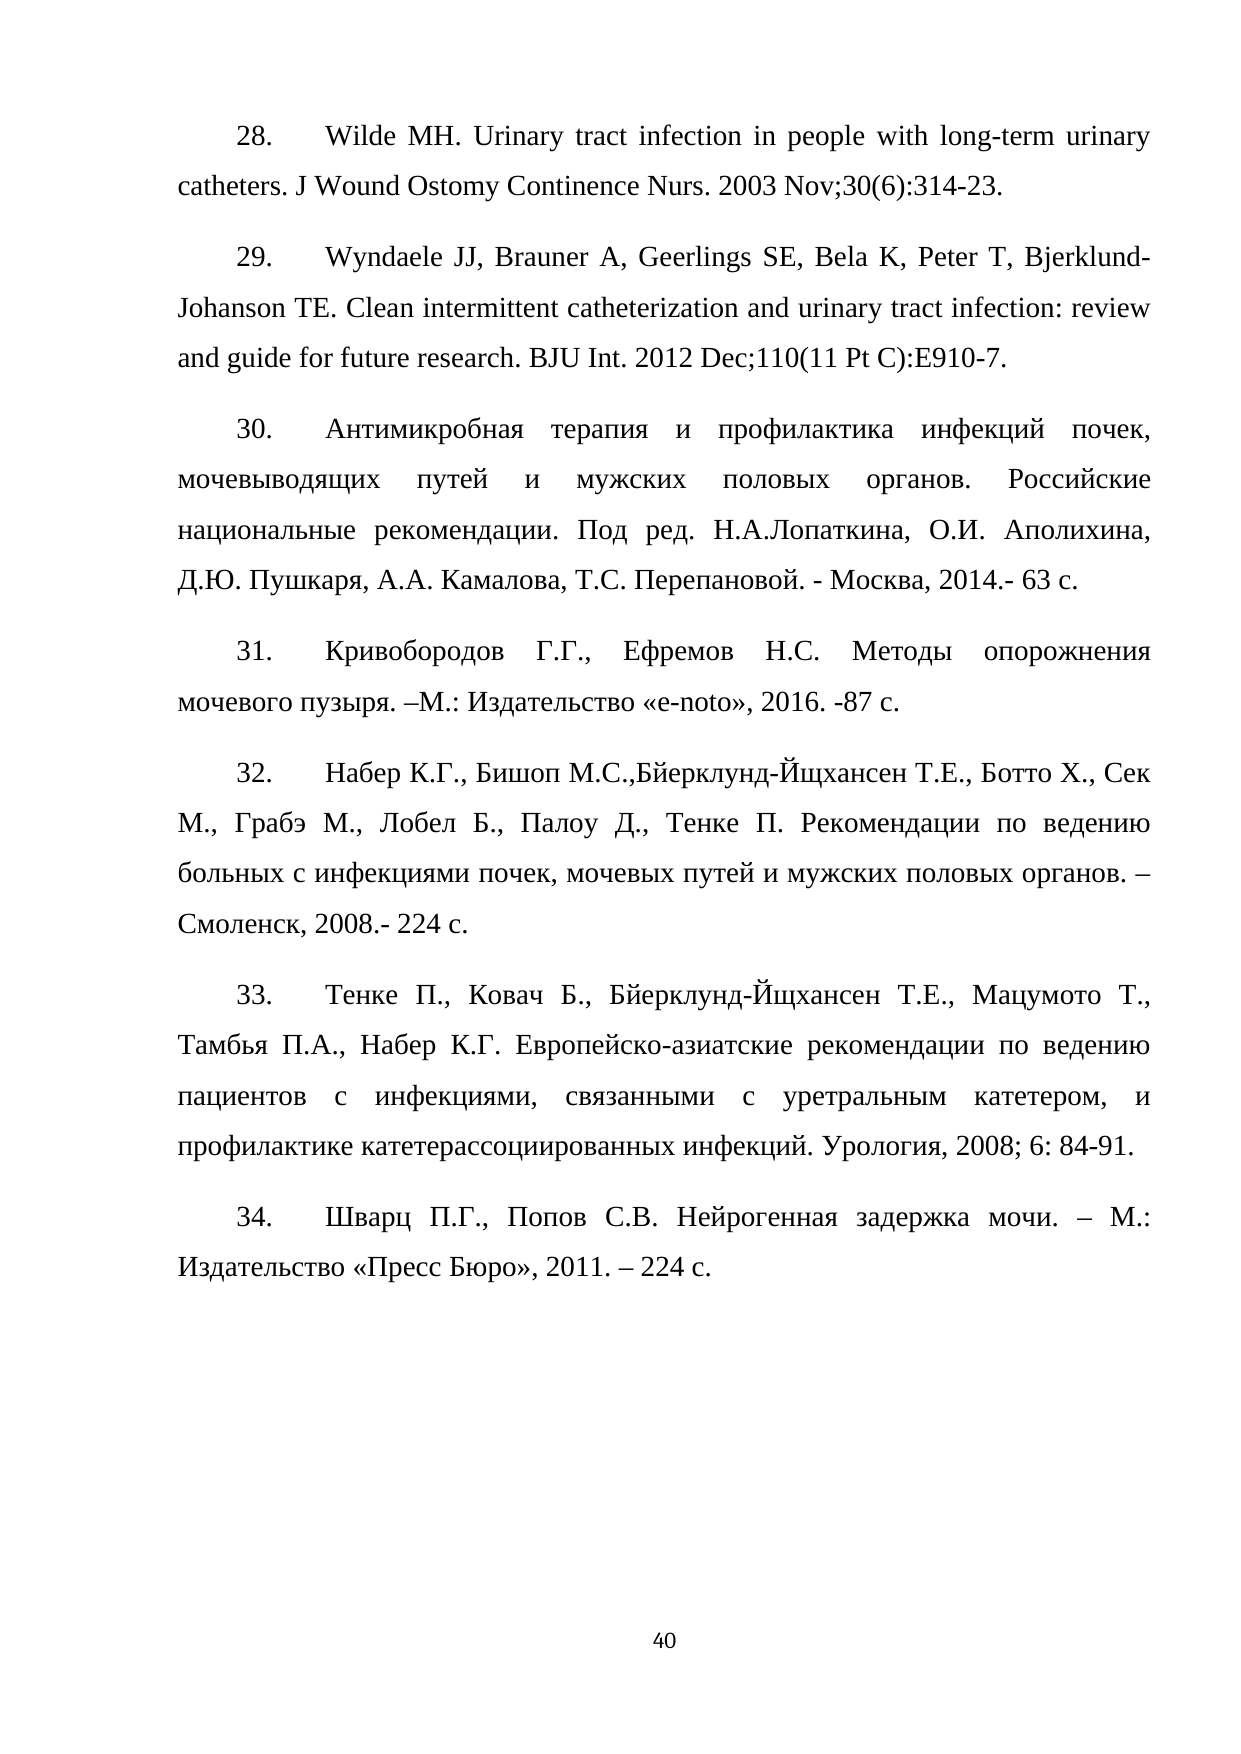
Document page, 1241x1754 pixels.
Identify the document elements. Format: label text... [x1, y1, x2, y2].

list Wilde MH. Urinary tract infection in people with long-term urinary catheters. J Wound Ostomy Continence Nurs. 2003 Nov;30(6):314-23. [177, 118, 1152, 202]
list Шварц П.Г., Попов С.В. Нейрогенная задержка мочи. – М.: Издательство «Пресс Бюро», 2011. – 224 с. [177, 1199, 1152, 1283]
list Антимикробная терапия и профилактика инфекций почек, мочевыводящих путей и мужских половых органов. Российские национальные рекомендации. Под ред. Н.А.Лопаткина, О.И. Аполихина, Д.Ю. Пушкаря, А.А. Камалова, Т.С. Перепановой. - Москва, 2014.- 63 с. [177, 411, 1152, 596]
list Набер К.Г., Бишоп М.С.,Бйерклунд-Йщхансен Т.Е., Ботто Х., Сек М., Грабэ М., Лобел Б., Палоу Д., Тенке П. Рекомендации по ведению больных с инфекциями почек, мочевых путей и мужских половых органов. – Смоленск, 2008.- 224 с. [177, 755, 1152, 939]
list Кривобородов Г.Г., Ефремов Н.С. Методы опорожнения мочевого пузыря. –М.: Издательство «e-noto», 2016. -87 с. [177, 633, 1152, 717]
list Wyndaele JJ, Brauner A, Geerlings SE, Bela K, Peter T, Bjerklund-Johanson TE. Clean intermittent catheterization and urinary tract infection: review and guide for future research. BJU Int. 2012 Dec;110(11 Pt C):E910-7. [177, 239, 1152, 374]
list Тенке П., Ковач Б., Бйерклунд-Йщхансен Т.Е., Мацумото Т., Тамбья П.А., Набер К.Г. Европейско-азиатские рекомендации по ведению пациентов с инфекциями, связанными с уретральным катетером, и профилактике катетерассоциированных инфекций. Урология, 2008; 6: 84-91. [177, 977, 1152, 1161]
